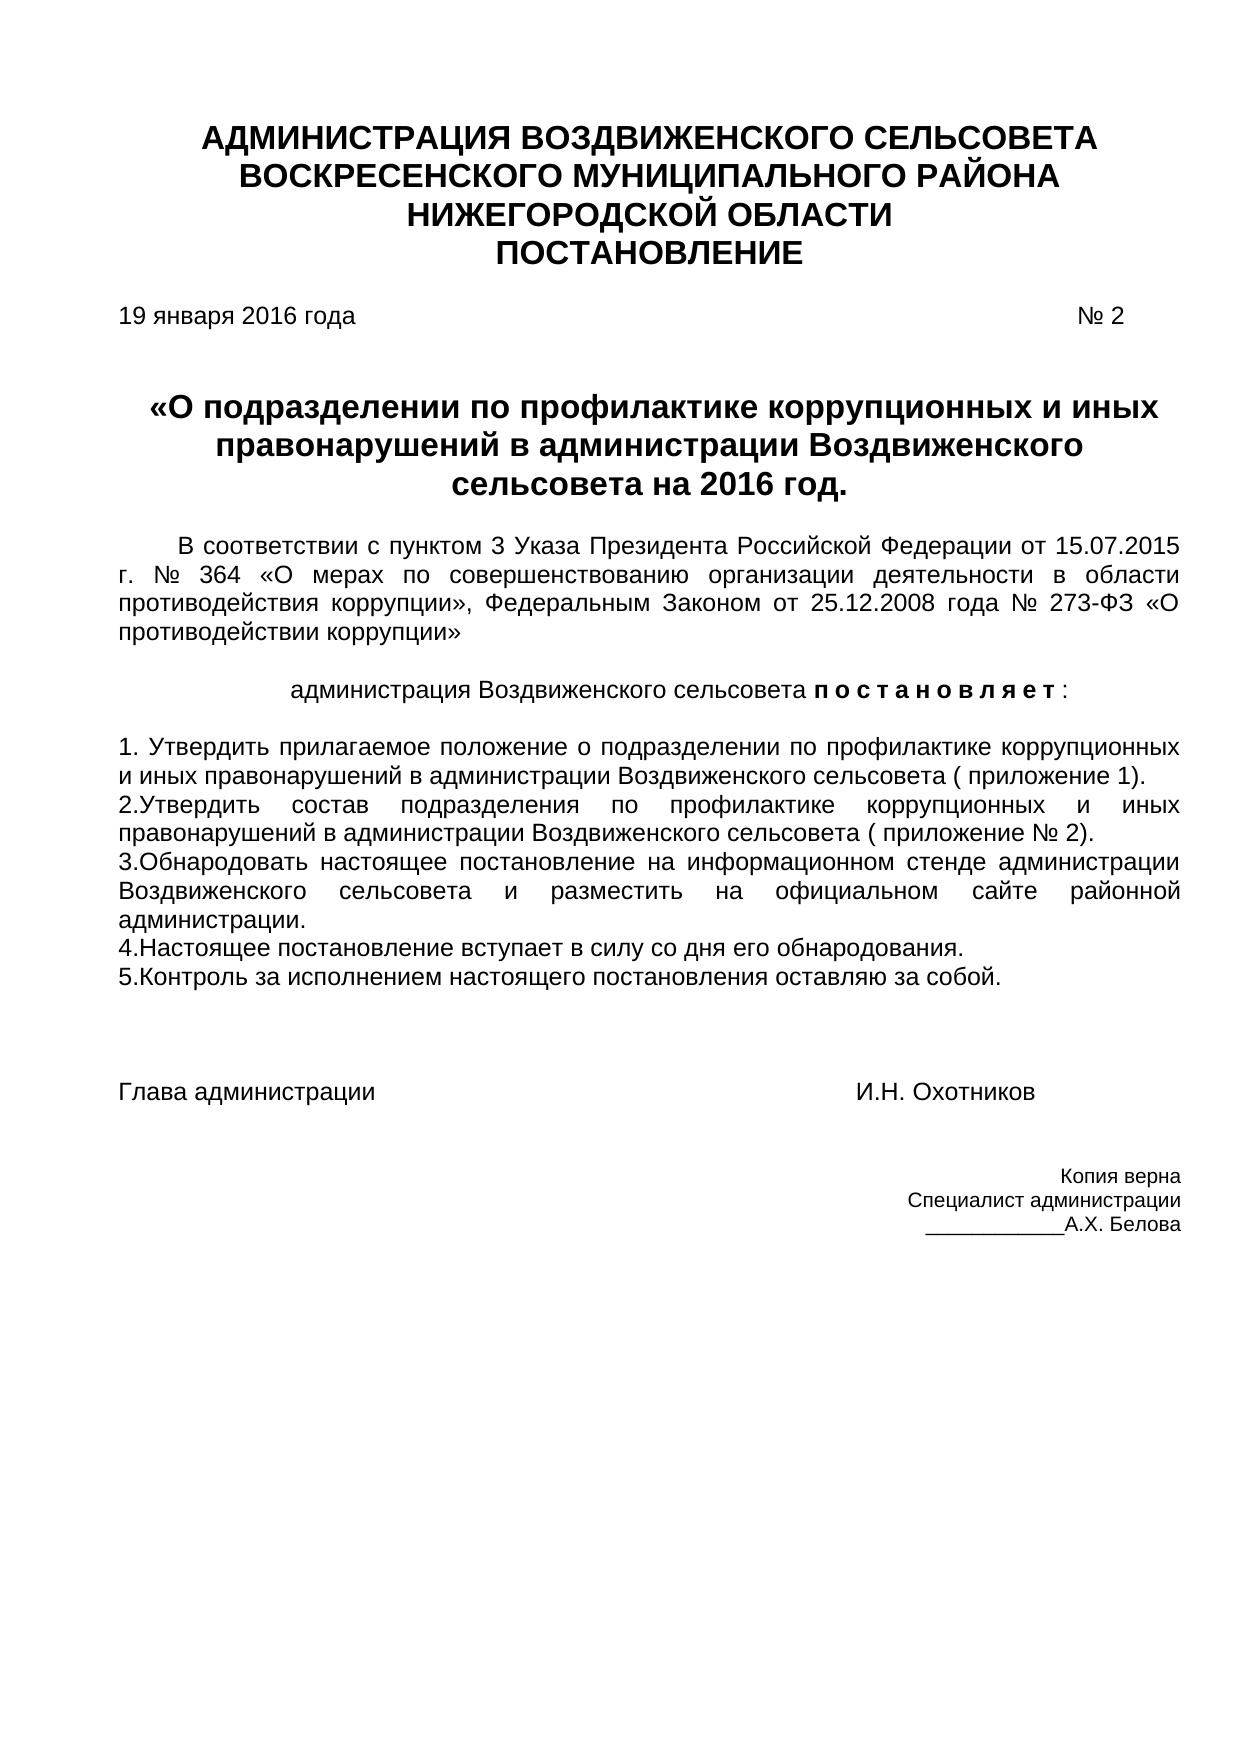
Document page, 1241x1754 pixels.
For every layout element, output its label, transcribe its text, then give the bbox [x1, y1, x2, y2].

text 5.Контроль за исполнением настоящего постановления оставляю за собой. [118, 962, 1181, 991]
text ____________А.Х. Белова [118, 1211, 1181, 1235]
text В соответствии с пунктом 3 Указа Президента Российской Федерации от 15.07.2015 г. № 364 «О мерах по совершенствованию организации деятельности в области противодействия коррупции», Федеральным Законом от 25.12.2008 года № 273-ФЗ «О противодействии коррупции» [118, 531, 1181, 646]
text ПОСТАНОВЛЕНИЕ [118, 233, 1181, 272]
text 3.Обнародовать настоящее постановление на информационном стенде администрации Воздвиженского сельсовета и разместить на официальном сайте районной администрации. [118, 847, 1181, 933]
text ВОСКРЕСЕНСКОГО МУНИЦИПАЛЬНОГО РАЙОНА [118, 157, 1181, 195]
text Копия верна [118, 1163, 1181, 1187]
text Глава администрации И.Н. Охотников [118, 1077, 1181, 1106]
text 1. Утвердить прилагаемое положение о подразделении по профилактике коррупционных и иных правонарушений в администрации Воздвиженского сельсовета ( приложение 1). [118, 732, 1181, 790]
text администрация Воздвиженского сельсовета постановляет: [118, 675, 1181, 703]
text 4.Настоящее постановление вступает в силу со дня его обнародования. [118, 933, 1181, 962]
text «О подразделении по профилактике коррупционных и иных правонарушений в администрации Воздвиженского сельсовета на 2016 год. [118, 387, 1181, 502]
text 19 января 2016 года № 2 [118, 301, 1181, 329]
text Специалист администрации [118, 1187, 1181, 1211]
text АДМИНИСТРАЦИЯ ВОЗДВИЖЕНСКОГО СЕЛЬСОВЕТА [118, 118, 1181, 157]
text НИЖЕГОРОДСКОЙ ОБЛАСТИ [118, 195, 1181, 233]
text 2.Утвердить состав подразделения по профилактике коррупционных и иных правонарушений в администрации Воздвиженского сельсовета ( приложение № 2). [118, 790, 1181, 847]
